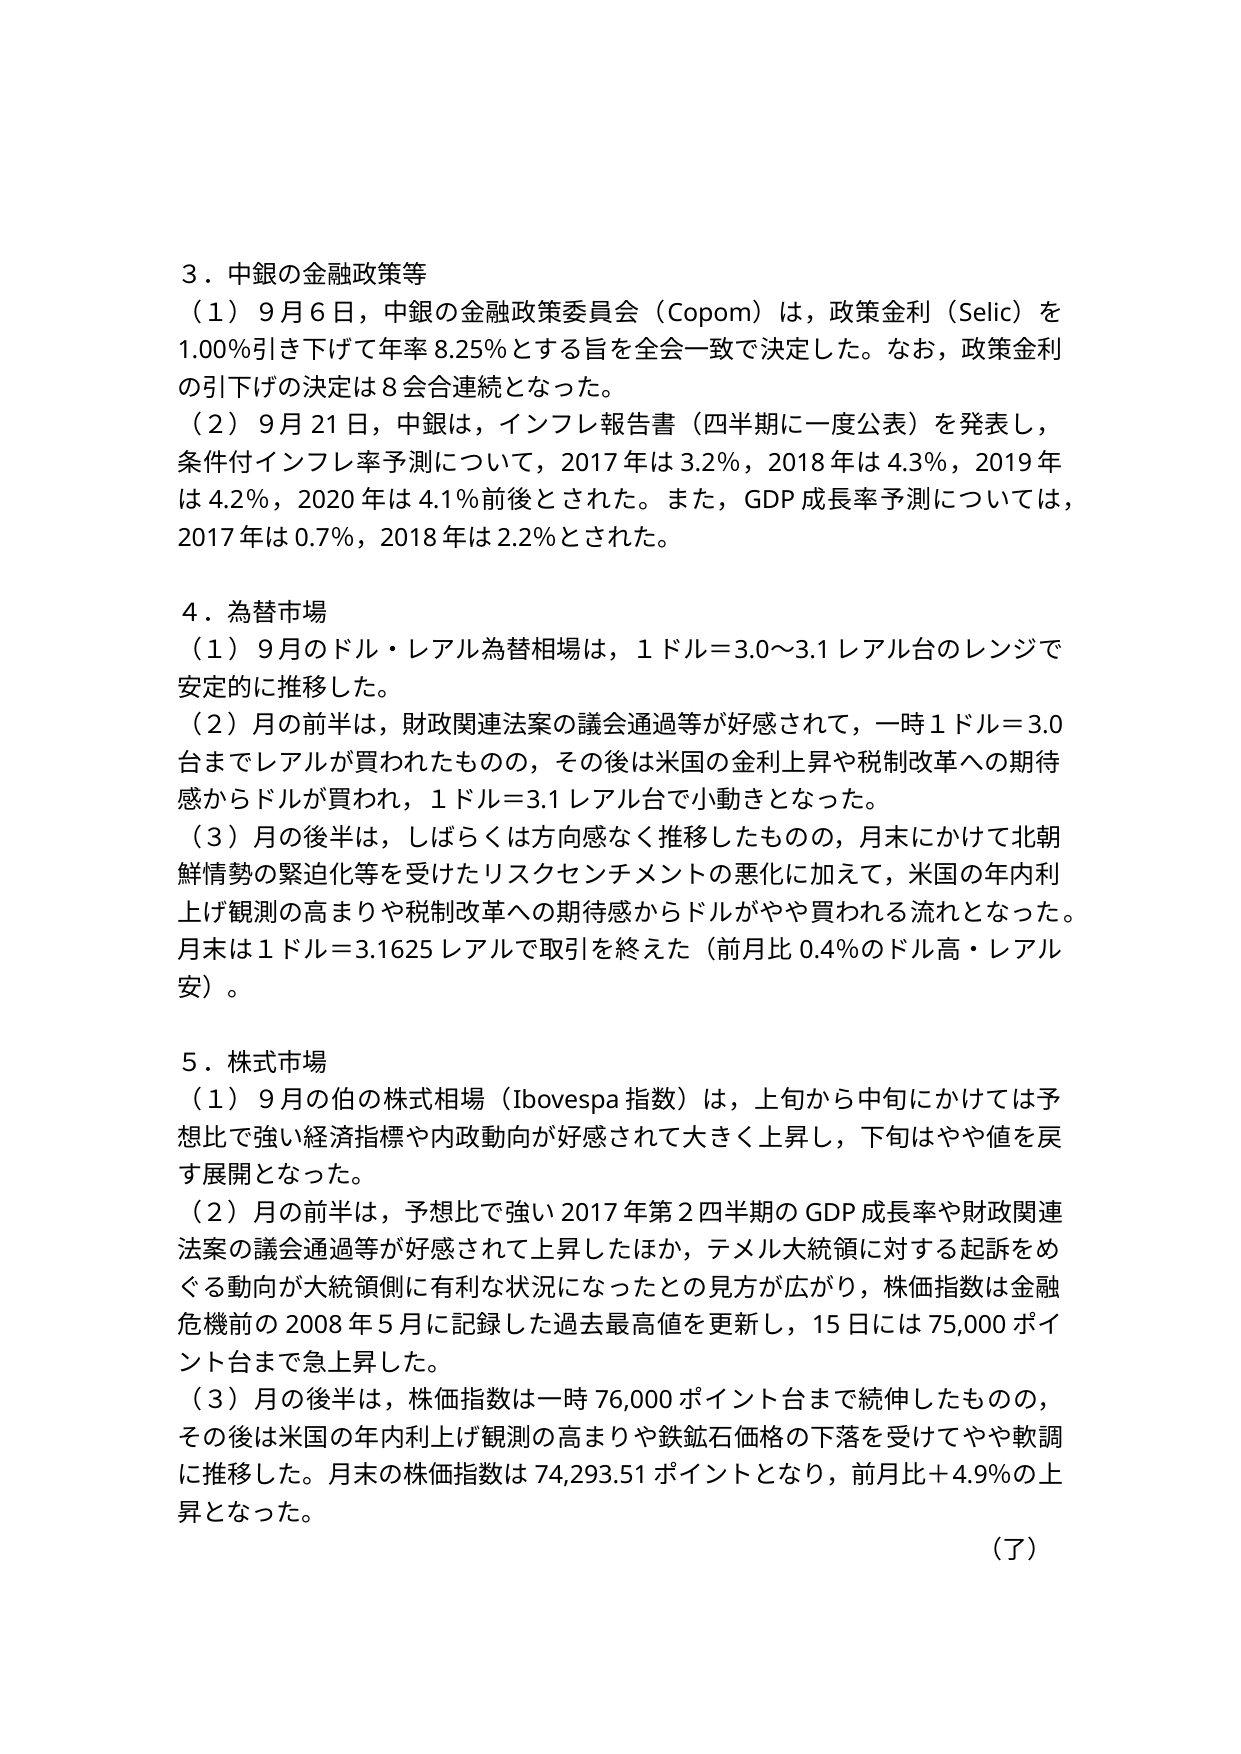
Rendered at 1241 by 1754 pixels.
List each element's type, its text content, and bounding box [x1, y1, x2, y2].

text （２）月の前半は，予想比で強い2017年第２四半期のGDP成長率や財政関連法案の議会通過等が好感されて上昇したほか，テメル大統領に対する起訴をめぐる動向が大統領側に有利な状況になったとの見方が広がり，株価指数は金融危機前の2008年５月に記録した過去最高値を更新し，15日には75,000ポイント台まで急上昇した。 [177, 1192, 1063, 1379]
text （１）９月のドル・レアル為替相場は，１ドル＝3.0～3.1レアル台のレンジで安定的に推移した。 [177, 629, 1063, 704]
text （３）月の後半は，しばらくは方向感なく推移したものの，月末にかけて北朝鮮情勢の緊迫化等を受けたリスクセンチメントの悪化に加えて，米国の年内利上げ観測の高まりや税制改革への期待感からドルがやや買われる流れとなった。月末は１ドル＝3.1625レアルで取引を終えた（前月比0.4％のドル高・レアル安）。 [177, 817, 1063, 1004]
text （３）月の後半は，株価指数は一時76,000ポイント台まで続伸したものの，その後は米国の年内利上げ観測の高まりや鉄鉱石価格の下落を受けてやや軟調に推移した。月末の株価指数は74,293.51ポイントとなり，前月比＋4.9％の上昇となった。 [177, 1379, 1063, 1529]
text （１）９月の伯の株式相場（Ibovespa指数）は，上旬から中旬にかけては予想比で強い経済指標や内政動向が好感されて大きく上昇し，下旬はやや値を戻す展開となった。 [177, 1079, 1063, 1192]
text ５．株式市場 [177, 1042, 1063, 1079]
text （２）９月21日，中銀は，インフレ報告書（四半期に一度公表）を発表し，条件付インフレ率予測について，2017年は3.2％，2018年は4.3％，2019年は4.2％，2020年は4.1％前後とされた。また，GDP成長率予測については，2017年は0.7％，2018年は2.2％とされた。 [177, 404, 1063, 554]
text （２）月の前半は，財政関連法案の議会通過等が好感されて，一時１ドル＝3.0台までレアルが買われたものの，その後は米国の金利上昇や税制改革への期待感からドルが買われ，１ドル＝3.1レアル台で小動きとなった。 [177, 704, 1063, 817]
text ３．中銀の金融政策等 [177, 254, 1063, 292]
text ４．為替市場 [177, 592, 1063, 629]
text （了） [177, 1529, 1063, 1567]
text （１）９月６日，中銀の金融政策委員会（Copom）は，政策金利（Selic）を1.00％引き下げて年率8.25％とする旨を全会一致で決定した。なお，政策金利の引下げの決定は８会合連続となった。 [177, 292, 1063, 404]
